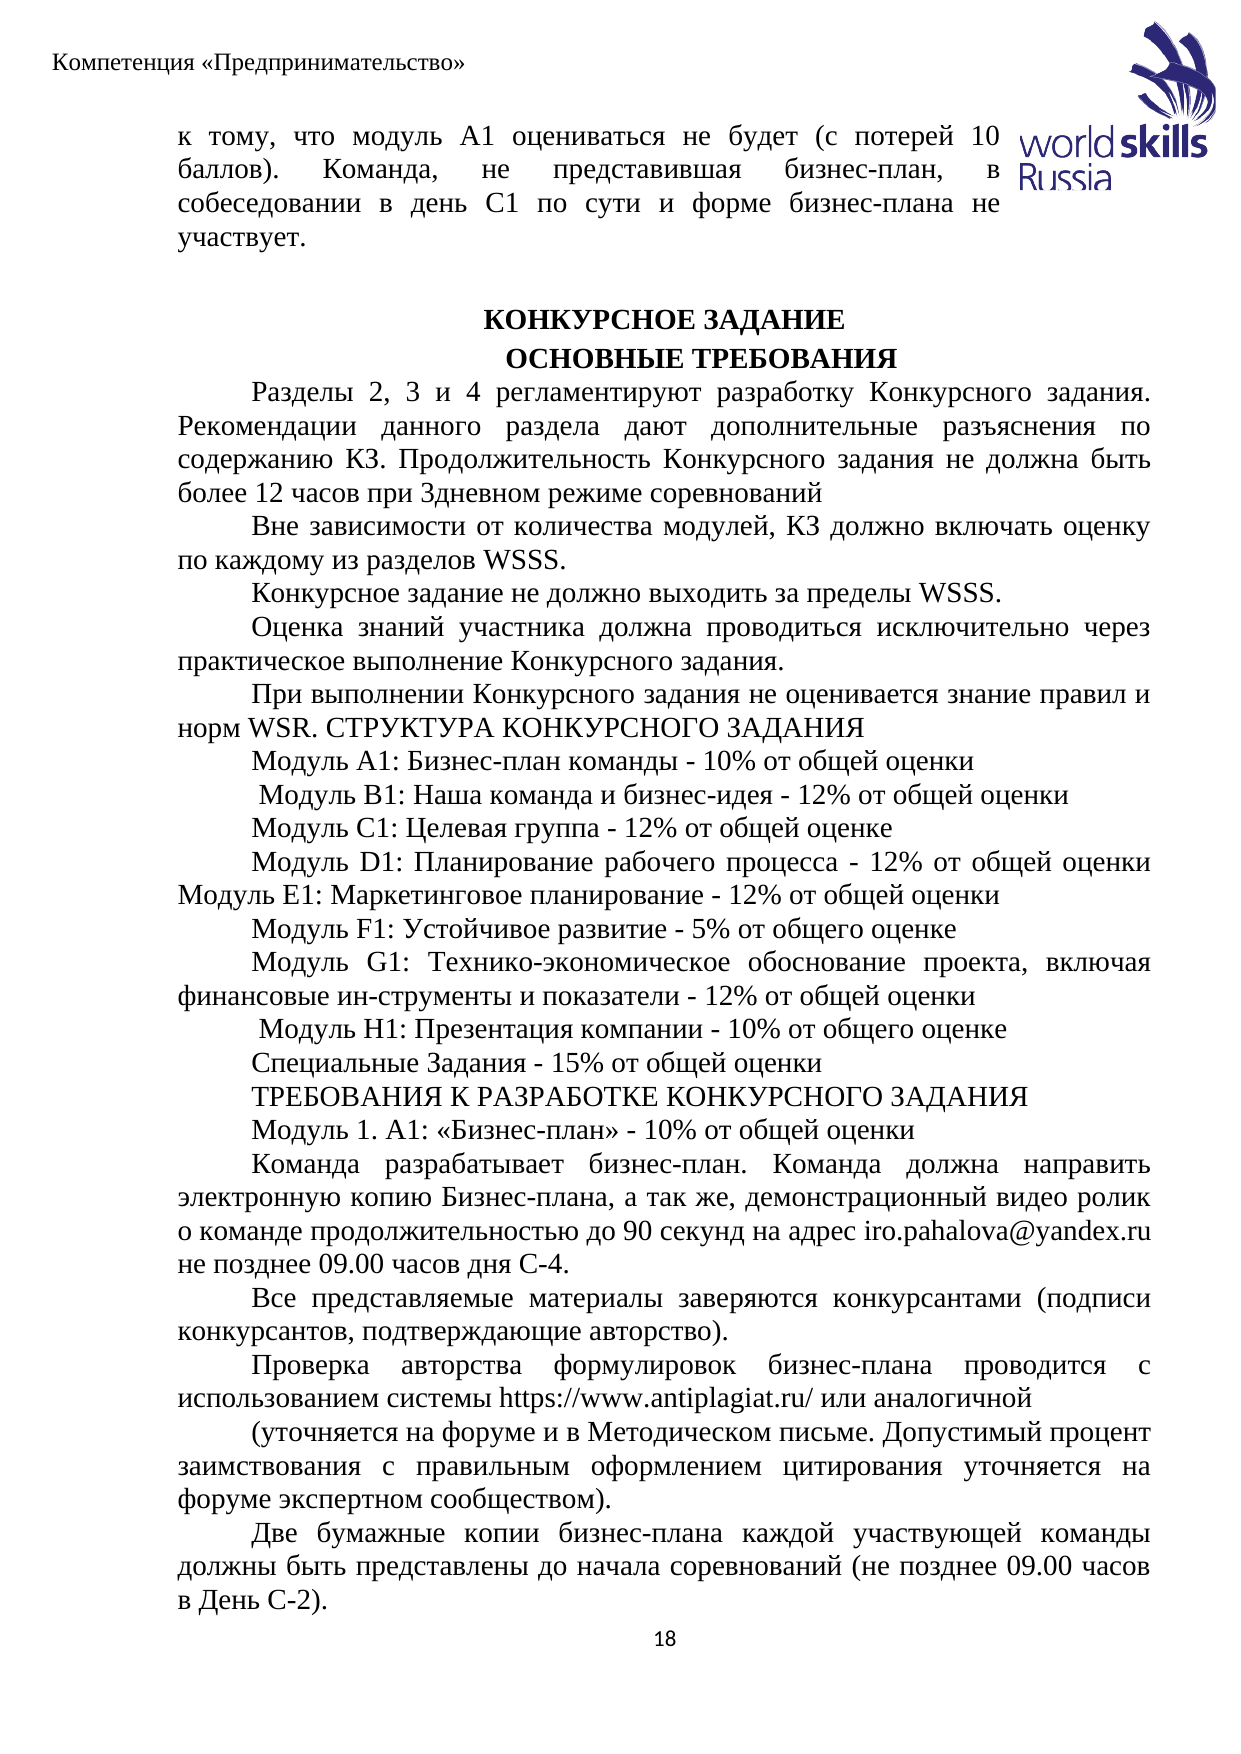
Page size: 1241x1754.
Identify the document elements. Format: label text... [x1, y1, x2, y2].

text Специальные Задания - 15% от общей оценки [177, 1045, 1152, 1079]
text ТРЕБОВАНИЯ К РАЗРАБОТКЕ КОНКУРСНОГО ЗАДАНИЯ [177, 1079, 1152, 1112]
text Оценка знаний участника должна проводиться исключительно через практическое выполнение Конкурсного задания. [177, 609, 1152, 676]
text Модуль H1: Презентация компании - 10% от общего оценке [177, 1012, 1152, 1045]
text Модуль C1: Целевая группа - 12% от общей оценке [177, 810, 1152, 844]
text Команда разрабатывает бизнес-план. Команда должна направить электронную копию Бизнес-плана, а так же, демонстрационный видео ролик о команде продолжительностью до 90 секунд на адрес iro.pahalova@yandex.ru не позднее 09.00 часов дня C-4. [177, 1146, 1152, 1280]
text При выполнении Конкурсного задания не оценивается знание правил и норм WSR. СТРУКТУРА КОНКУРСНОГО ЗАДАНИЯ [177, 676, 1152, 743]
text Разделы 2, 3 и 4 регламентируют разработку Конкурсного задания. Рекомендации данного раздела дают дополнительные разъяснения по содержанию КЗ. Продолжительность Конкурсного задания не должна быть более 12 часов при 3дневном режиме соревнований [177, 374, 1152, 508]
text Две бумажные копии бизнес-плана каждой участвующей команды должны быть представлены до начала соревнований (не позднее 09.00 часов в День С-2). [177, 1515, 1152, 1615]
picture [1018, 20, 1216, 189]
text Модуль D1: Планирование рабочего процесса - 12% от общей оценки Модуль E1: Маркетинговое планирование - 12% от общей оценки [177, 844, 1152, 911]
subtitle КОНКУРСНОЕ ЗАДАНИЕ [177, 302, 1152, 336]
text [177, 118, 1152, 252]
text Проверка авторства формулировок бизнес-плана проводится с использованием системы https://www.antiplagiat.ru/ или аналогичной [177, 1347, 1152, 1414]
text Все представляемые материалы заверяются конкурсантами (подписи конкурсантов, подтверждающие авторство). [177, 1280, 1152, 1347]
text Модуль F1: Устойчивое развитие - 5% от общего оценке [177, 911, 1152, 944]
text (уточняется на форуме и в Методическом письме. Допустимый процент заимствования с правильным оформлением цитирования уточняется на форуме экспертном сообществом). [177, 1414, 1152, 1515]
text Модуль В1: Наша команда и бизнес-идея - 12% от общей оценки [177, 777, 1152, 810]
text Модуль G1: Технико-экономическое обоснование проекта, включая финансовые ин-струменты и показатели - 12% от общей оценки [177, 944, 1152, 1012]
text Вне зависимости от количества модулей, КЗ должно включать оценку по каждому из разделов WSSS. [177, 508, 1152, 576]
text Модуль А1: Бизнес-план команды - 10% от общей оценки [177, 743, 1152, 777]
text ОСНОВНЫЕ ТРЕБОВАНИЯ [177, 341, 1152, 374]
text Конкурсное задание не должно выходить за пределы WSSS. [177, 576, 1152, 609]
text Модуль 1. А1: «Бизнес-план» - 10% от общей оценки [177, 1112, 1152, 1146]
